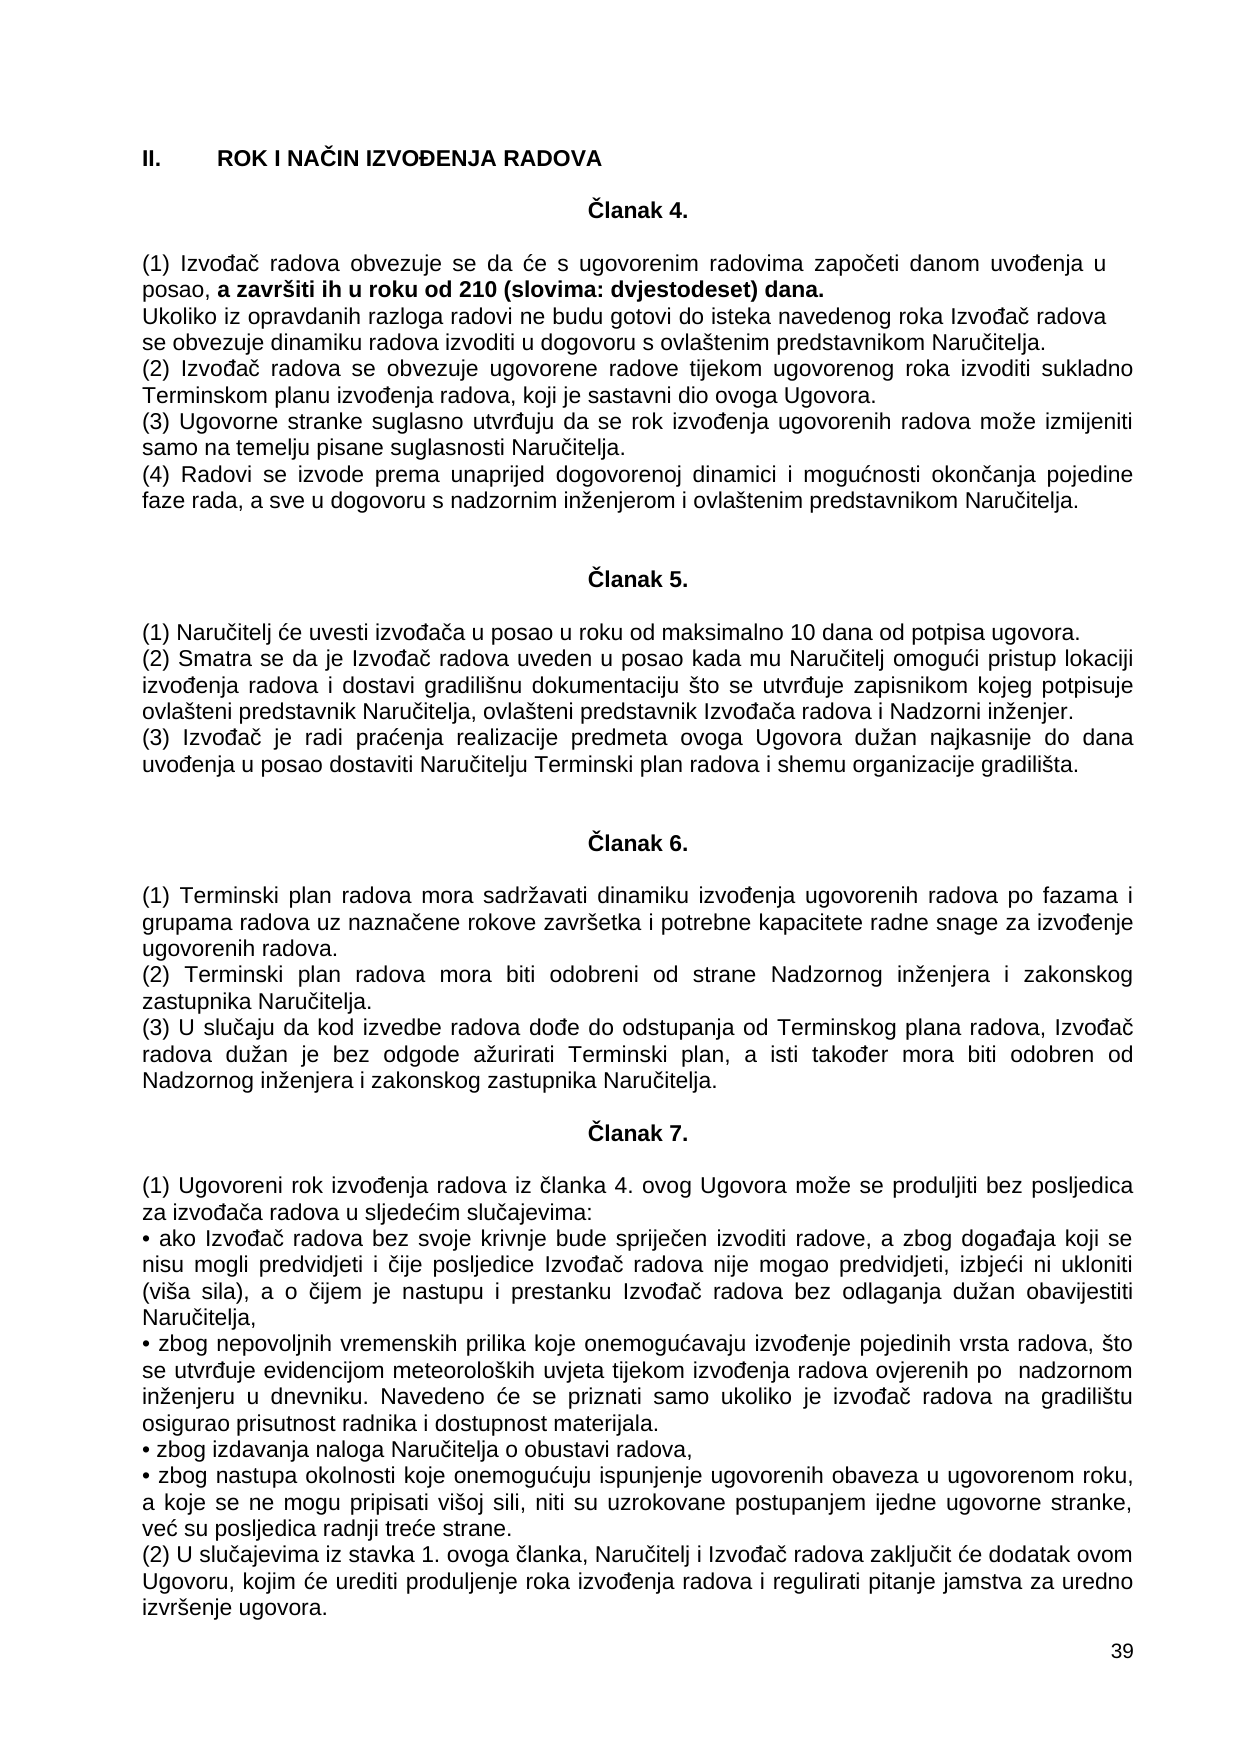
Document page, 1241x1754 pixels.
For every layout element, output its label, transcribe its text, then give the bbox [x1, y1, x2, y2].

text (1) Naručitelj će uvesti izvođača u posao u roku od maksimalno 10 dana od potpisa ugovora. [142, 619, 1134, 645]
text (1) Terminski plan radova mora sadržavati dinamiku izvođenja ugovorenih radova po fazama i grupama radova uz naznačene rokove završetka i potrebne kapacitete radne snage za izvođenje ugovorenih radova. [142, 882, 1134, 961]
text Ukoliko iz opravdanih razloga radovi ne budu gotovi do isteka navedenog roka Izvođač radova se obvezuje dinamiku radova izvoditi u dogovoru s ovlaštenim predstavnikom Naručitelja. [142, 303, 1107, 355]
text • zbog nastupa okolnosti koje onemogućuju ispunjenje ugovorenih obaveza u ugovorenom roku, a koje se ne mogu pripisati višoj sili, niti su uzrokovane postupanjem ijedne ugovorne stranke, već su posljedica radnji treće strane. [142, 1462, 1134, 1541]
text (2) U slučajevima iz stavka 1. ovoga članka, Naručitelj i Izvođač radova zaključit će dodatak ovom Ugovoru, kojim će urediti produljenje roka izvođenja radova i regulirati pitanje jamstva za uredno izvršenje ugovora. [142, 1541, 1134, 1620]
text Članak 7. [142, 1119, 1134, 1146]
text (3) Izvođač je radi praćenja realizacije predmeta ovoga Ugovora dužan najkasnije do dana uvođenja u posao dostaviti Naručitelju Terminski plan radova i shemu organizacije gradilišta. [142, 724, 1134, 777]
text (3) Ugovorne stranke suglasno utvrđuju da se rok izvođenja ugovorenih radova može izmijeniti samo na temelju pisane suglasnosti Naručitelja. [142, 408, 1134, 461]
text Članak 4. [142, 197, 1134, 223]
text • zbog nepovoljnih vremenskih prilika koje onemogućavaju izvođenje pojedinih vrsta radova, što se utvrđuje evidencijom meteoroloških uvjeta tijekom izvođenja radova ovjerenih po nadzornom inženjeru u dnevniku. Navedeno će se priznati samo ukoliko je izvođač radova na gradilištu osigurao prisutnost radnika i dostupnost materijala. [142, 1330, 1134, 1436]
text Članak 5. [142, 566, 1134, 592]
text • ako Izvođač radova bez svoje krivnje bude spriječen izvoditi radove, a zbog događaja koji se nisu mogli predvidjeti i čije posljedice Izvođač radova nije mogao predvidjeti, izbjeći ni ukloniti (viša sila), a o čijem je nastupu i prestanku Izvođač radova bez odlaganja dužan obavijestiti Naručitelja, [142, 1225, 1134, 1330]
text (1) Ugovoreni rok izvođenja radova iz članka 4. ovog Ugovora može se produljiti bez posljedica za izvođača radova u sljedećim slučajevima: [142, 1172, 1134, 1225]
text (4) Radovi se izvode prema unaprijed dogovorenoj dinamici i mogućnosti okončanja pojedine faze rada, a sve u dogovoru s nadzornim inženjerom i ovlaštenim predstavnikom Naručitelja. [142, 461, 1134, 513]
text • zbog izdavanja naloga Naručitelja o obustavi radova, [142, 1436, 1134, 1462]
text Članak 6. [142, 830, 1134, 856]
text (2) Smatra se da je Izvođač radova uveden u posao kada mu Naručitelj omogući pristup lokaciji izvođenja radova i dostavi gradilišnu dokumentaciju što se utvrđuje zapisnikom kojeg potpisuje ovlašteni predstavnik Naručitelja, ovlašteni predstavnik Izvođača radova i Nadzorni inženjer. [142, 645, 1134, 724]
text (1) Izvođač radova obvezuje se da će s ugovorenim radovima započeti danom uvođenja u posao, a završiti ih u roku od 210 (slovima: dvjestodeset) dana. [142, 250, 1107, 303]
text (2) Izvođač radova se obvezuje ugovorene radove tijekom ugovorenog roka izvoditi sukladno Terminskom planu izvođenja radova, koji je sastavni dio ovoga Ugovora. [142, 355, 1134, 408]
text (2) Terminski plan radova mora biti odobreni od strane Nadzornog inženjera i zakonskog zastupnika Naručitelja. [142, 961, 1134, 1014]
text (3) U slučaju da kod izvedbe radova dođe do odstupanja od Terminskog plana radova, Izvođač radova dužan je bez odgode ažurirati Terminski plan, a isti također mora biti odobren od Nadzornog inženjera i zakonskog zastupnika Naručitelja. [142, 1014, 1134, 1093]
list ROK I NAČIN IZVOĐENJA RADOVA [142, 144, 1134, 171]
